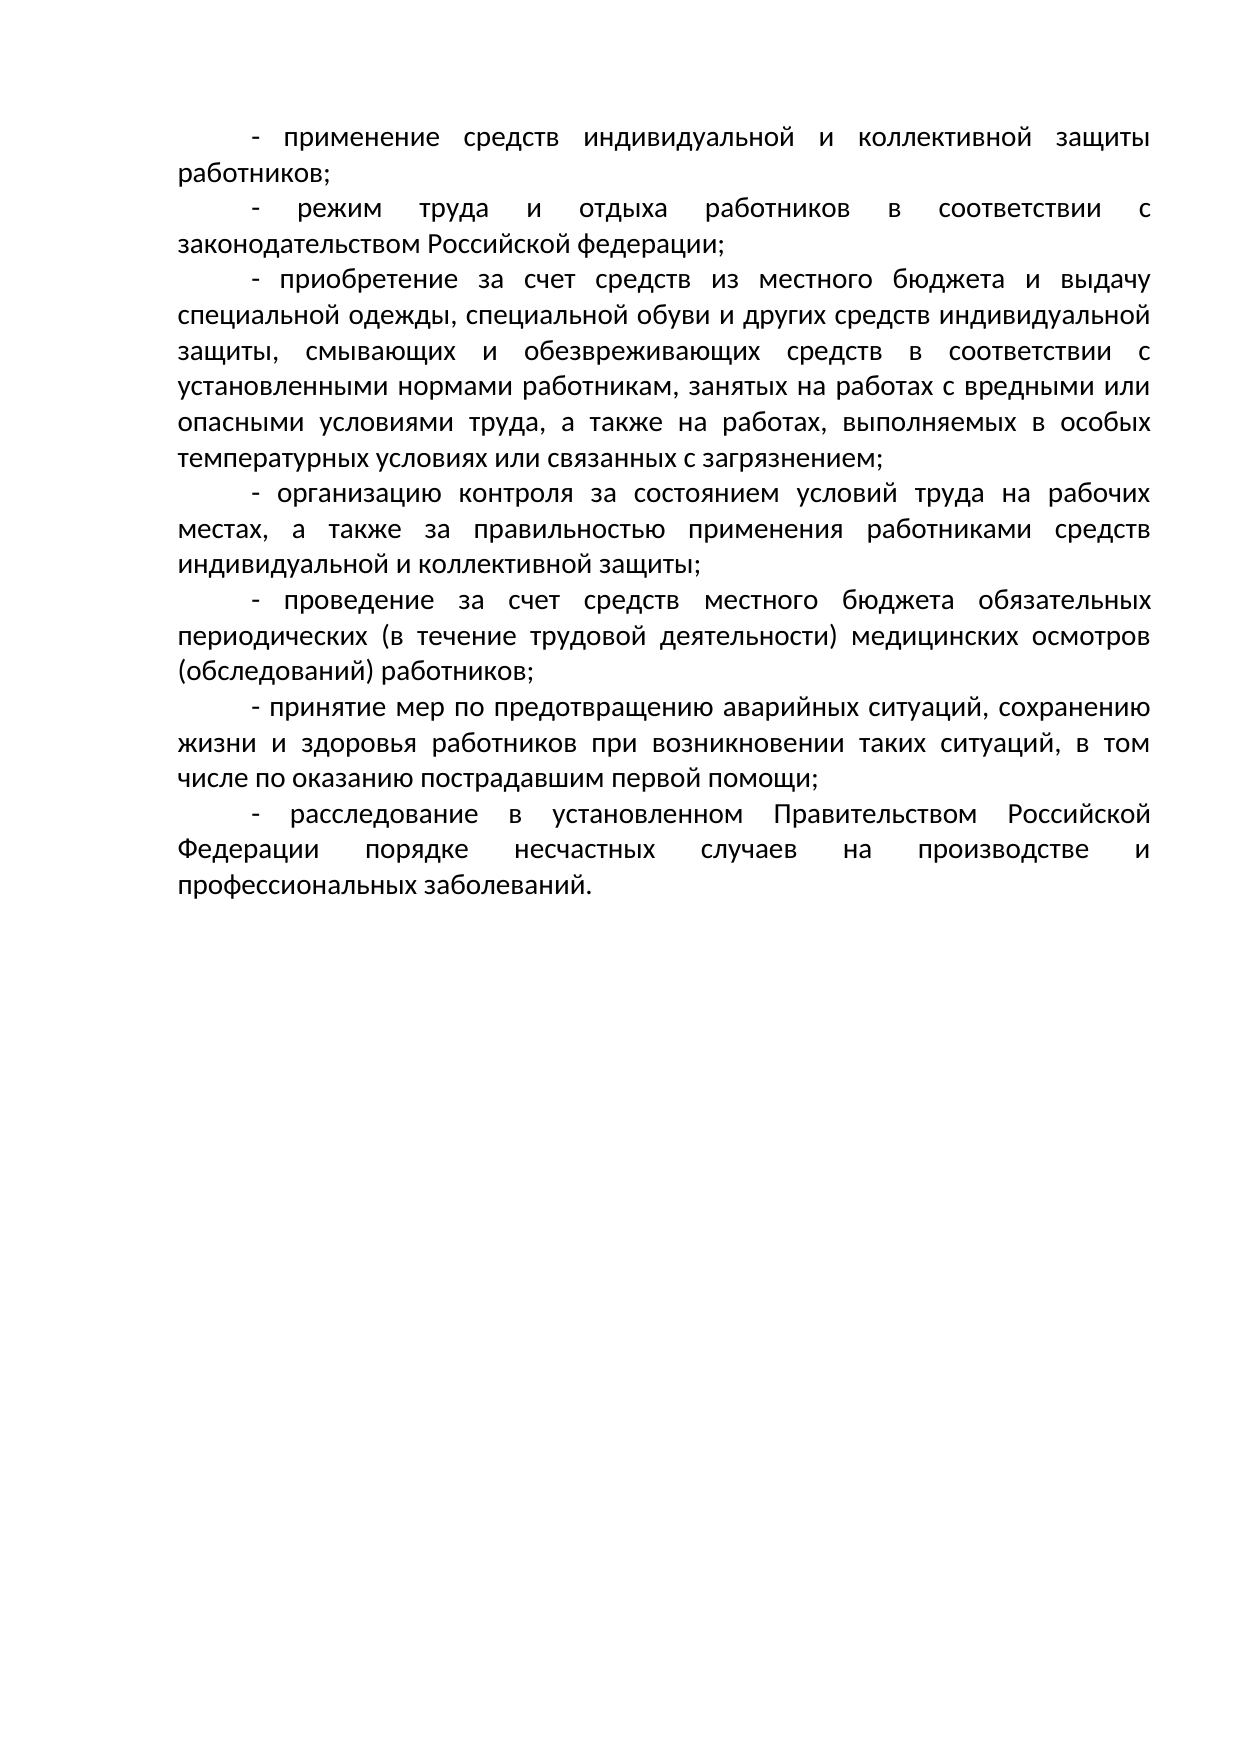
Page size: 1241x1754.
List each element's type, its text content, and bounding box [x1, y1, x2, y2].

text - применение средств индивидуальной и коллективной защиты работников; [177, 118, 1152, 189]
text - проведение за счет средств местного бюджета обязательных периодических (в течение трудовой деятельности) медицинских осмотров (обследований) работников; [177, 581, 1152, 688]
text - режим труда и отдыха работников в соответствии с законодательством Российской федерации; [177, 189, 1152, 261]
text - организацию контроля за состоянием условий труда на рабочих местах, а также за правильностью применения работниками средств индивидуальной и коллективной защиты; [177, 474, 1152, 581]
text - приобретение за счет средств из местного бюджета и выдачу специальной одежды, специальной обуви и других средств индивидуальной защиты, смывающих и обезвреживающих средств в соответствии с установленными нормами работникам, занятых на работах с вредными или опасными условиями труда, а также на работах, выполняемых в особых температурных условиях или связанных с загрязнением; [177, 261, 1152, 474]
text - принятие мер по предотвращению аварийных ситуаций, сохранению жизни и здоровья работников при возникновении таких ситуаций, в том числе по оказанию пострадавшим первой помощи; [177, 688, 1152, 795]
text - расследование в установленном Правительством Российской Федерации порядке несчастных случаев на производстве и профессиональных заболеваний. [177, 795, 1152, 902]
